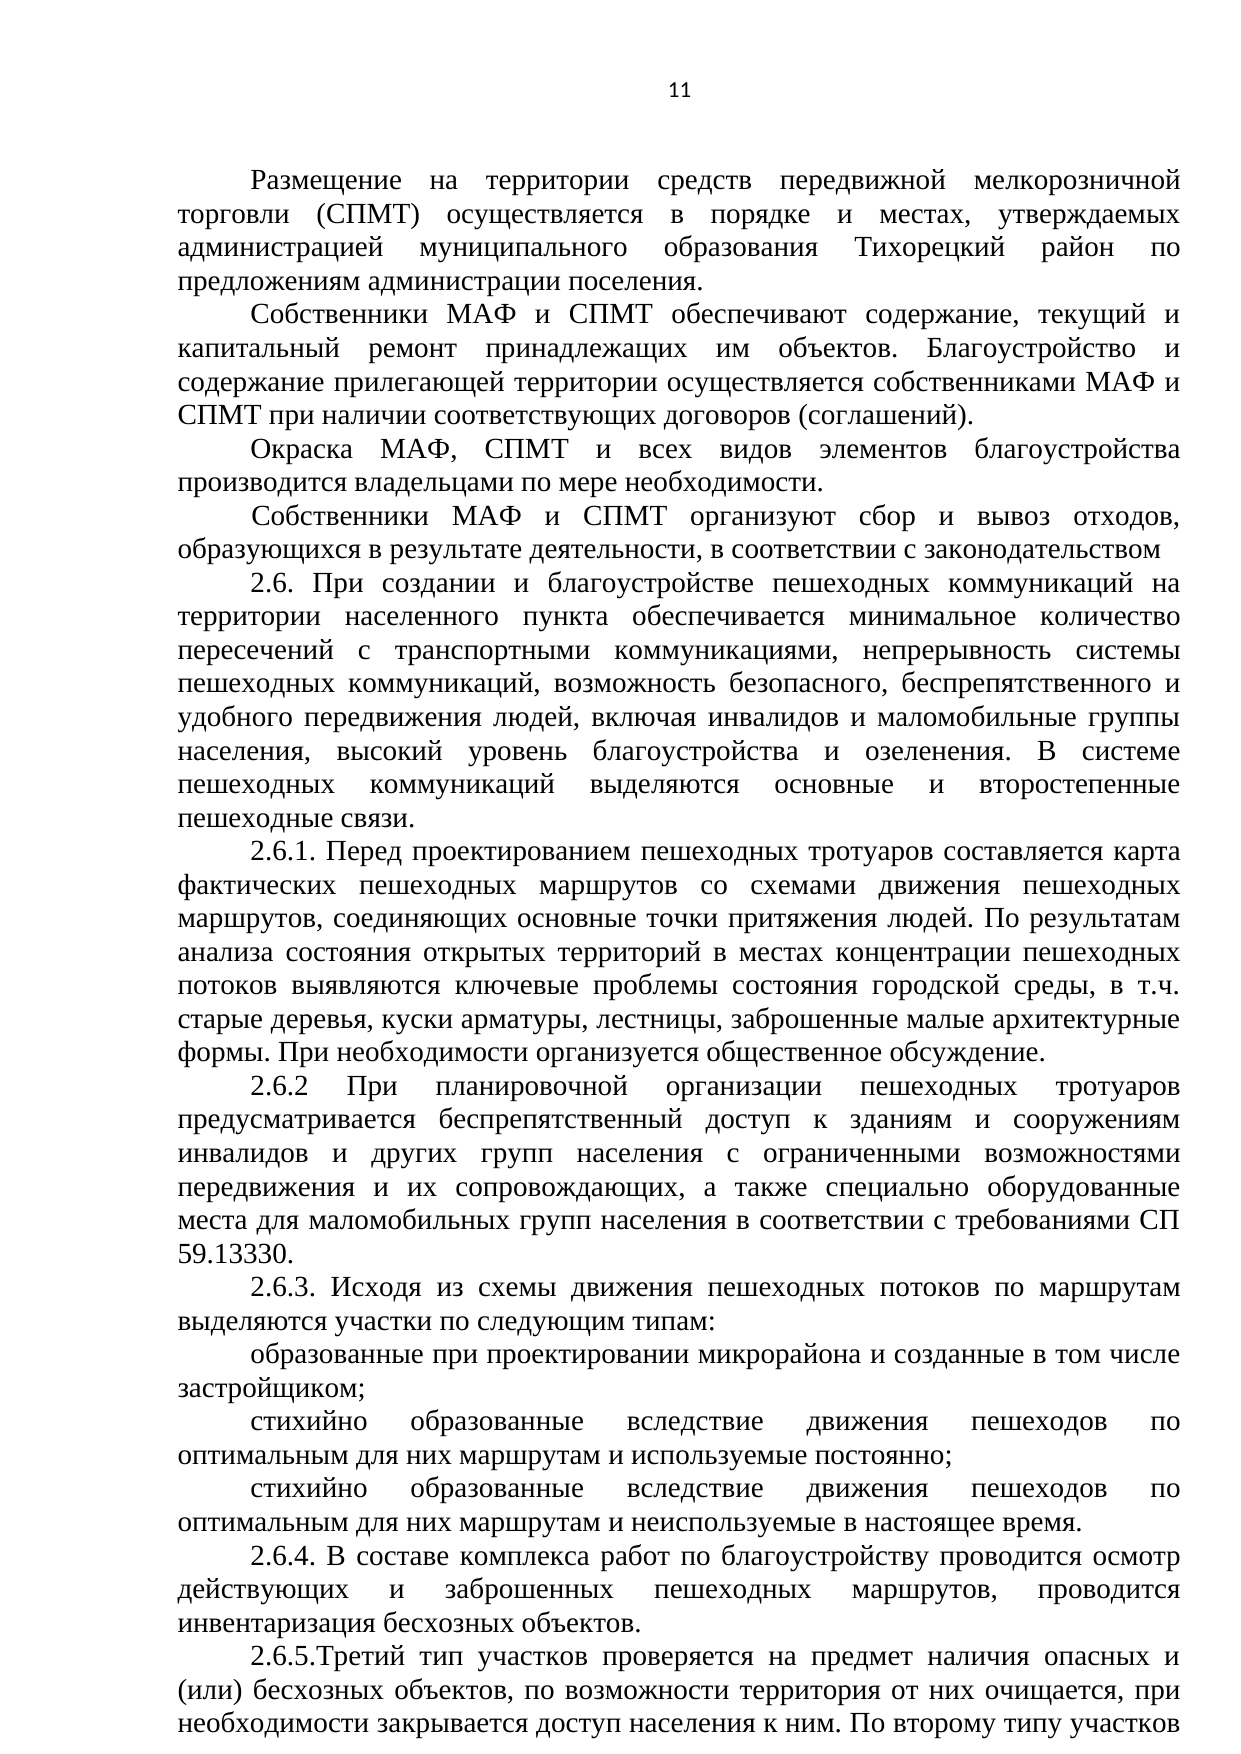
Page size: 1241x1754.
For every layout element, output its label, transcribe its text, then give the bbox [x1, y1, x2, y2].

text образованные при проектировании микрорайона и созданные в том числе застройщиком; [177, 1336, 1181, 1403]
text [177, 1638, 1181, 1739]
text 2.6.1. Перед проектированием пешеходных тротуаров составляется карта фактических пешеходных маршрутов со схемами движения пешеходных маршрутов, соединяющих основные точки притяжения людей. По результатам анализа состояния открытых территорий в местах концентрации пешеходных потоков выявляются ключевые проблемы состояния городской среды, в т.ч. старые деревья, куски арматуры, лестницы, заброшенные малые архитектурные формы. При необходимости организуется общественное обсуждение. [177, 833, 1181, 1068]
text стихийно образованные вследствие движения пешеходов по оптимальным для них маршрутам и используемые постоянно; [177, 1403, 1181, 1471]
text Окраска МАФ, СПМТ и всех видов элементов благоустройства производится владельцами по мере необходимости. [177, 431, 1181, 498]
text стихийно образованные вследствие движения пешеходов по оптимальным для них маршрутам и неиспользуемые в настоящее время. [177, 1471, 1181, 1538]
text Собственники МАФ и СПМТ организуют сбор и вывоз отходов, образующихся в результате деятельности, в соответствии с законодательством [177, 498, 1181, 565]
text 2.6.3. Исходя из схемы движения пешеходных потоков по маршрутам выделяются участки по следующим типам: [177, 1269, 1181, 1336]
text 2.6.2 При планировочной организации пешеходных тротуаров предусматривается беспрепятственный доступ к зданиям и сооружениям инвалидов и других групп населения с ограниченными возможностями передвижения и их сопровождающих, а также специально оборудованные места для маломобильных групп населения в соответствии с требованиями СП 59.13330. [177, 1068, 1181, 1269]
text 2.6. При создании и благоустройстве пешеходных коммуникаций на территории населенного пункта обеспечивается минимальное количество пересечений с транспортными коммуникациями, непрерывность системы пешеходных коммуникаций, возможность безопасного, беспрепятственного и удобного передвижения людей, включая инвалидов и маломобильные группы населения, высокий уровень благоустройства и озеленения. В системе пешеходных коммуникаций выделяются основные и второстепенные пешеходные связи. [177, 565, 1181, 833]
text Размещение на территории средств передвижной мелкорозничной торговли (СПМТ) осуществляется в порядке и местах, утверждаемых администрацией муниципального образования Тихорецкий район по предложениям администрации поселения. [177, 162, 1181, 297]
text 2.6.4. В составе комплекса работ по благоустройству проводится осмотр действующих и заброшенных пешеходных маршрутов, проводится инвентаризация бесхозных объектов. [177, 1538, 1181, 1638]
text Собственники МАФ и СПМТ обеспечивают содержание, текущий и капитальный ремонт принадлежащих им объектов. Благоустройство и содержание прилегающей территории осуществляется собственниками МАФ и СПМТ при наличии соответствующих договоров (соглашений). [177, 297, 1181, 431]
